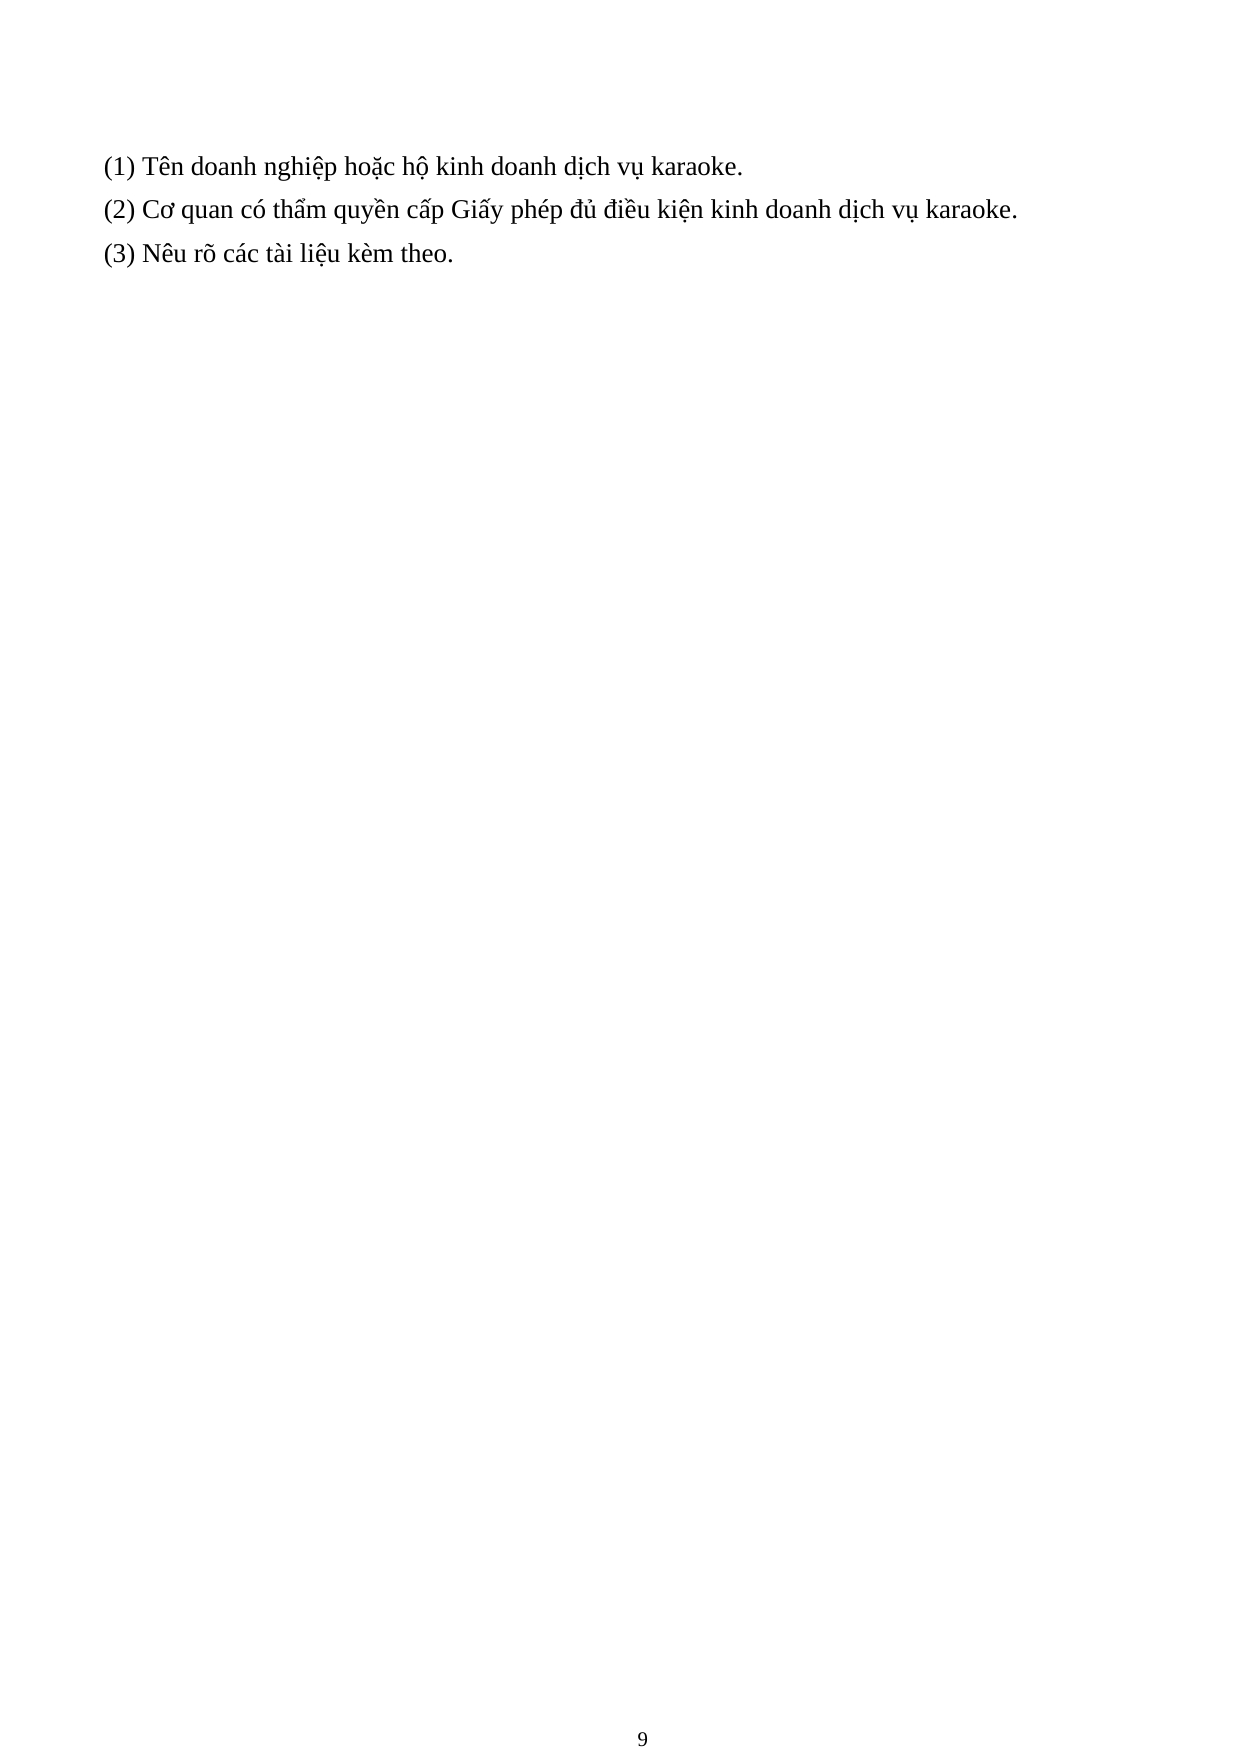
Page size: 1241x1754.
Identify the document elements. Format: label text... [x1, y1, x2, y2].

text (2) Cơ quan có thẩm quyền cấp Giấy phép đủ điều kiện kinh doanh dịch vụ karaoke. [103, 194, 1182, 225]
text (3) Nêu rõ các tài liệu kèm theo. [103, 237, 1182, 268]
text (1) Tên doanh nghiệp hoặc hộ kinh doanh dịch vụ karaoke. [103, 150, 1182, 181]
